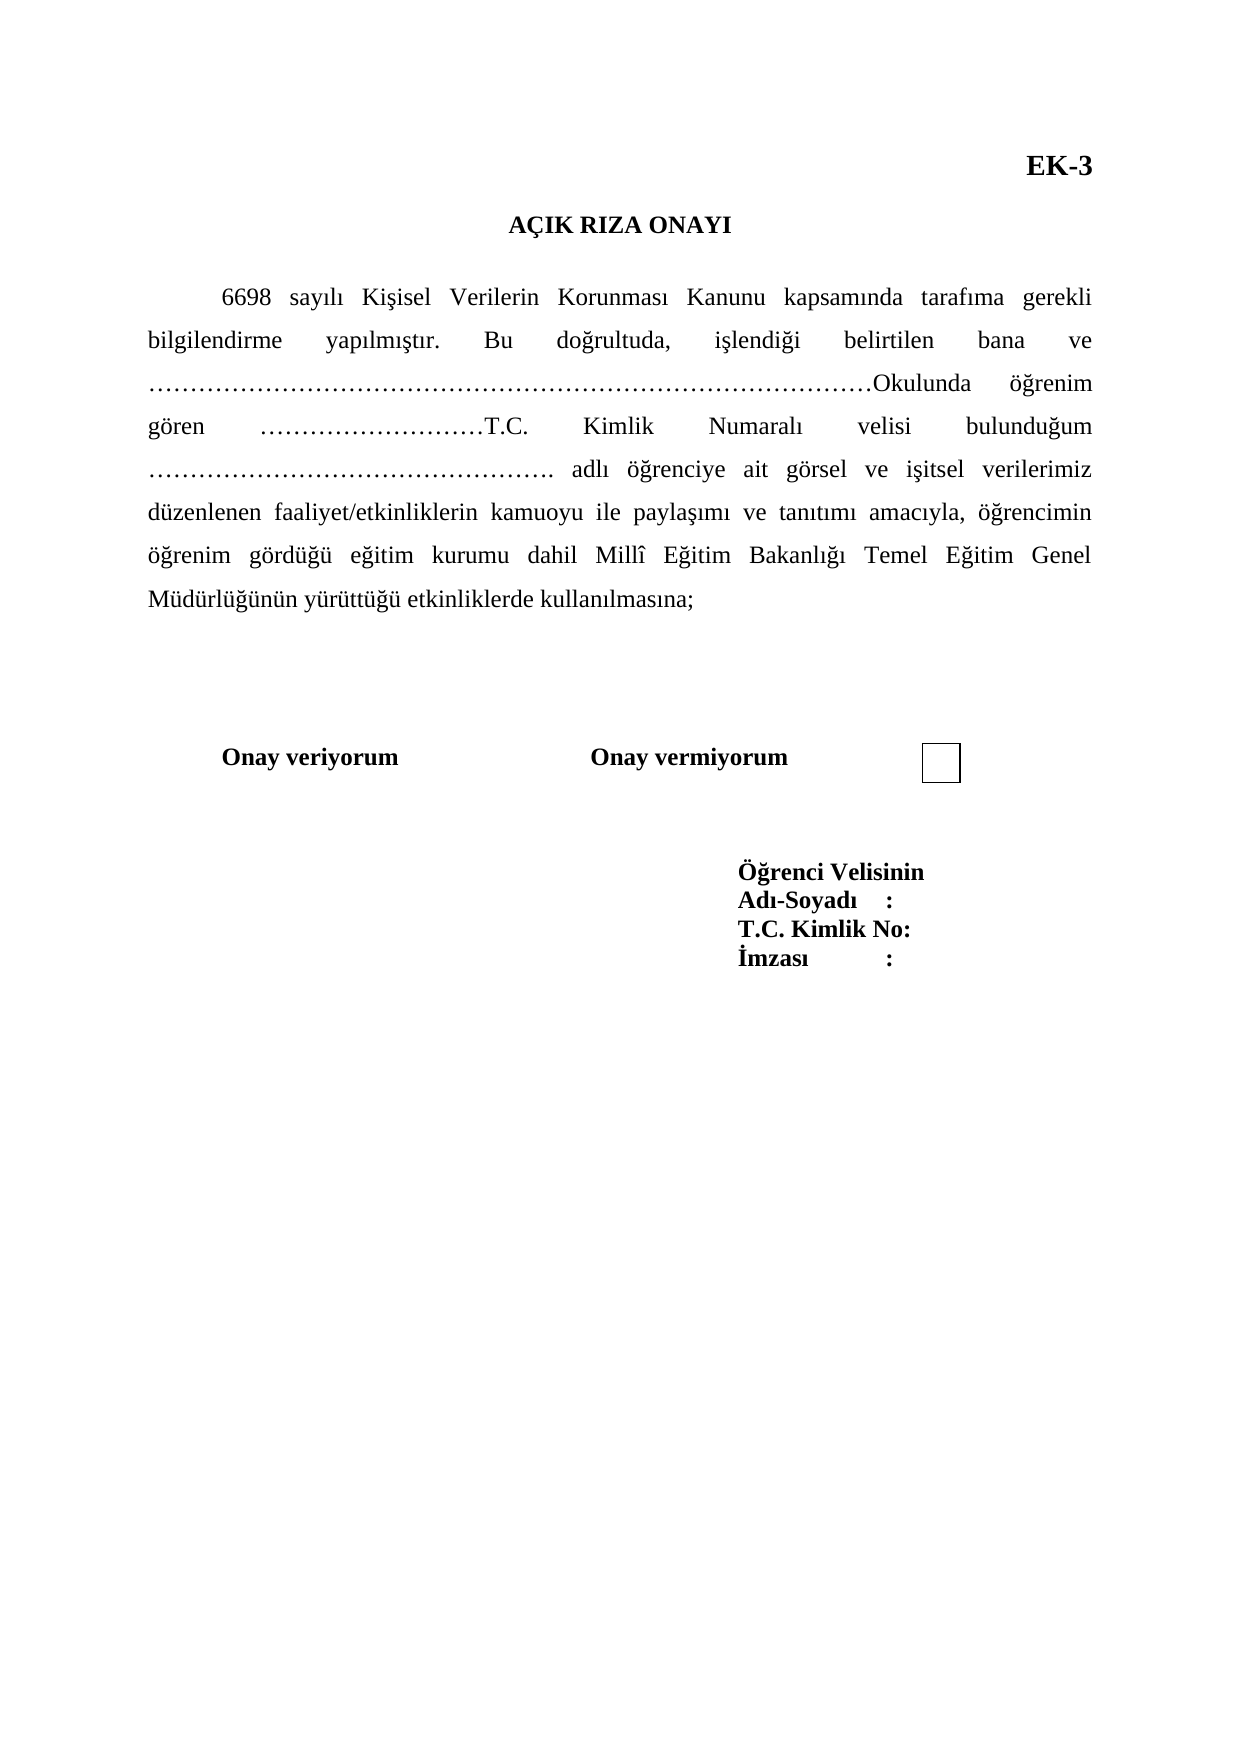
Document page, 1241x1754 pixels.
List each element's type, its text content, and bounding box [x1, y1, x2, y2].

text EK-3 [148, 148, 1093, 181]
text Adı-Soyadı : [148, 886, 1093, 914]
table_header [923, 744, 959, 782]
text İmzası : [148, 943, 1093, 972]
text 6698 sayılı Kişisel Verilerin Korunması Kanunu kapsamında tarafıma gerekli bilgilendirme yapılmıştır. Bu doğrultuda, işlendiği belirtilen bana ve ……………………………………………………………………………Okulunda öğrenim gören ………………………T.C. Kimlik Numaralı velisi bulunduğum …………………………………………. adlı öğrenciye ait görsel ve işitsel verilerimiz düzenlenen faaliyet/etkinliklerin kamuoyu ile paylaşımı ve tanıtımı amacıyla, öğrencimin öğrenim gördüğü eğitim kurumu dahil Millî Eğitim Bakanlığı Temel Eğitim Genel Müdürlüğünün yürüttüğü etkinliklerde kullanılmasına; [148, 282, 1093, 612]
text AÇIK RIZA ONAYI [148, 210, 1093, 239]
text T.C. Kimlik No: [148, 914, 1093, 943]
text Öğrenci Velisinin [148, 857, 1093, 886]
text Onay veriyorum Onay vermiyorum [148, 742, 1093, 771]
